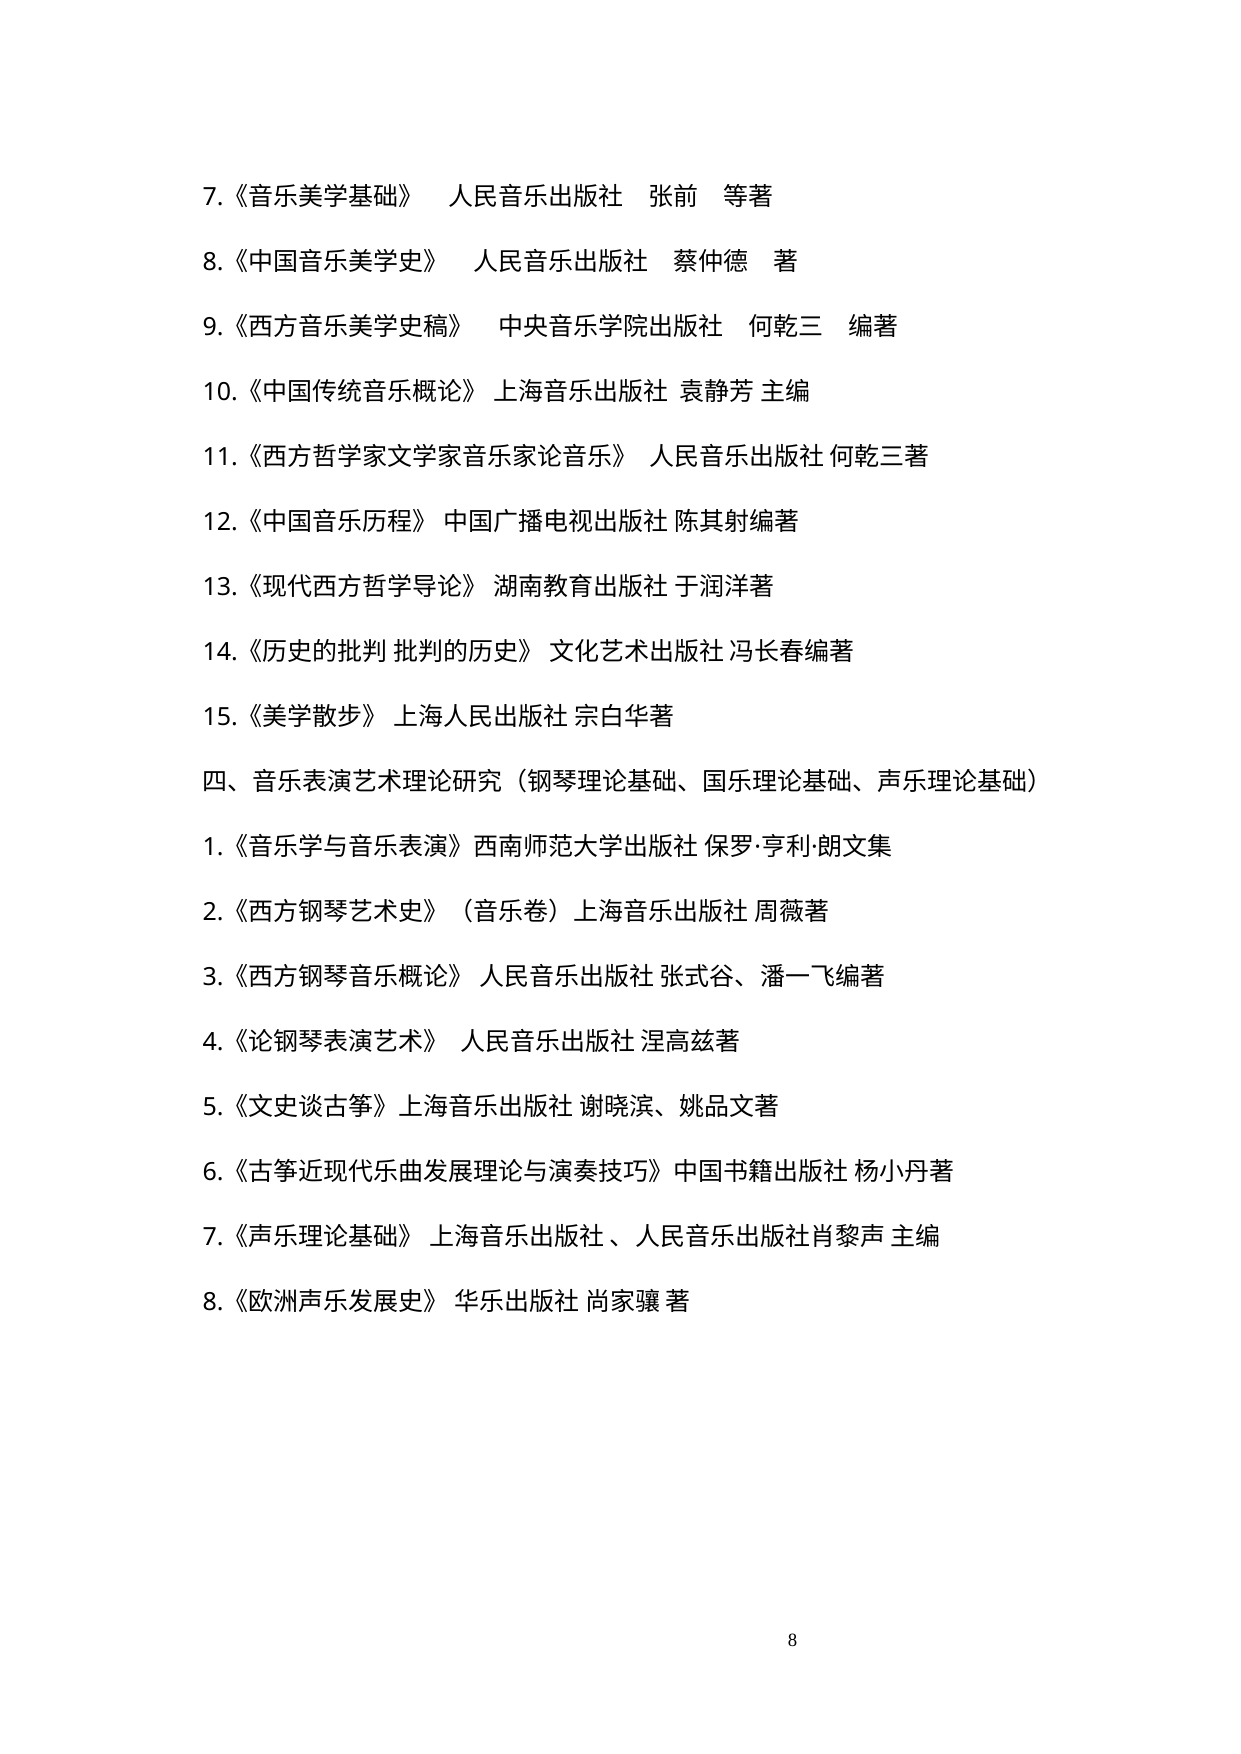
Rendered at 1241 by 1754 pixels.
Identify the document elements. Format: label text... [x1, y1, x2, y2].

text 8.《欧洲声乐发展史》 华乐出版社 尚家骧 著 [152, 1267, 1088, 1332]
text 5.《文史谈古筝》上海音乐出版社 谢晓滨、姚品文著 [152, 1072, 1088, 1137]
text 7.《声乐理论基础》 上海音乐出版社 、人民音乐出版社肖黎声 主编 [152, 1202, 1088, 1267]
text 9.《西方音乐美学史稿》 中央音乐学院出版社 何乾三 编著 [152, 292, 1088, 357]
text 7.《音乐美学基础》 人民音乐出版社 张前 等著 [152, 162, 1088, 227]
text 四、音乐表演艺术理论研究（钢琴理论基础、国乐理论基础、声乐理论基础） [152, 747, 1088, 812]
text 2.《西方钢琴艺术史》（音乐卷）上海音乐出版社 周薇著 [152, 877, 1088, 942]
text 10.《中国传统音乐概论》 上海音乐出版社 袁静芳 主编 [152, 357, 1088, 422]
text 4.《论钢琴表演艺术》 人民音乐出版社 涅高兹著 [152, 1007, 1088, 1072]
text 8.《中国音乐美学史》 人民音乐出版社 蔡仲德 著 [152, 227, 1088, 292]
text 14.《历史的批判 批判的历史》 文化艺术出版社 冯长春编著 [152, 617, 1088, 682]
text 12.《中国音乐历程》 中国广播电视出版社 陈其射编著 [152, 487, 1088, 552]
text 3.《西方钢琴音乐概论》 人民音乐出版社 张式谷、潘一飞编著 [152, 942, 1088, 1007]
text 13.《现代西方哲学导论》 湖南教育出版社 于润洋著 [152, 552, 1088, 617]
text 1.《音乐学与音乐表演》西南师范大学出版社 保罗·亨利·朗文集 [152, 812, 1088, 877]
text 15.《美学散步》 上海人民出版社 宗白华著 [152, 682, 1088, 747]
text 6.《古筝近现代乐曲发展理论与演奏技巧》中国书籍出版社 杨小丹著 [152, 1137, 1088, 1202]
text 11.《西方哲学家文学家音乐家论音乐》 人民音乐出版社 何乾三著 [152, 422, 1088, 487]
